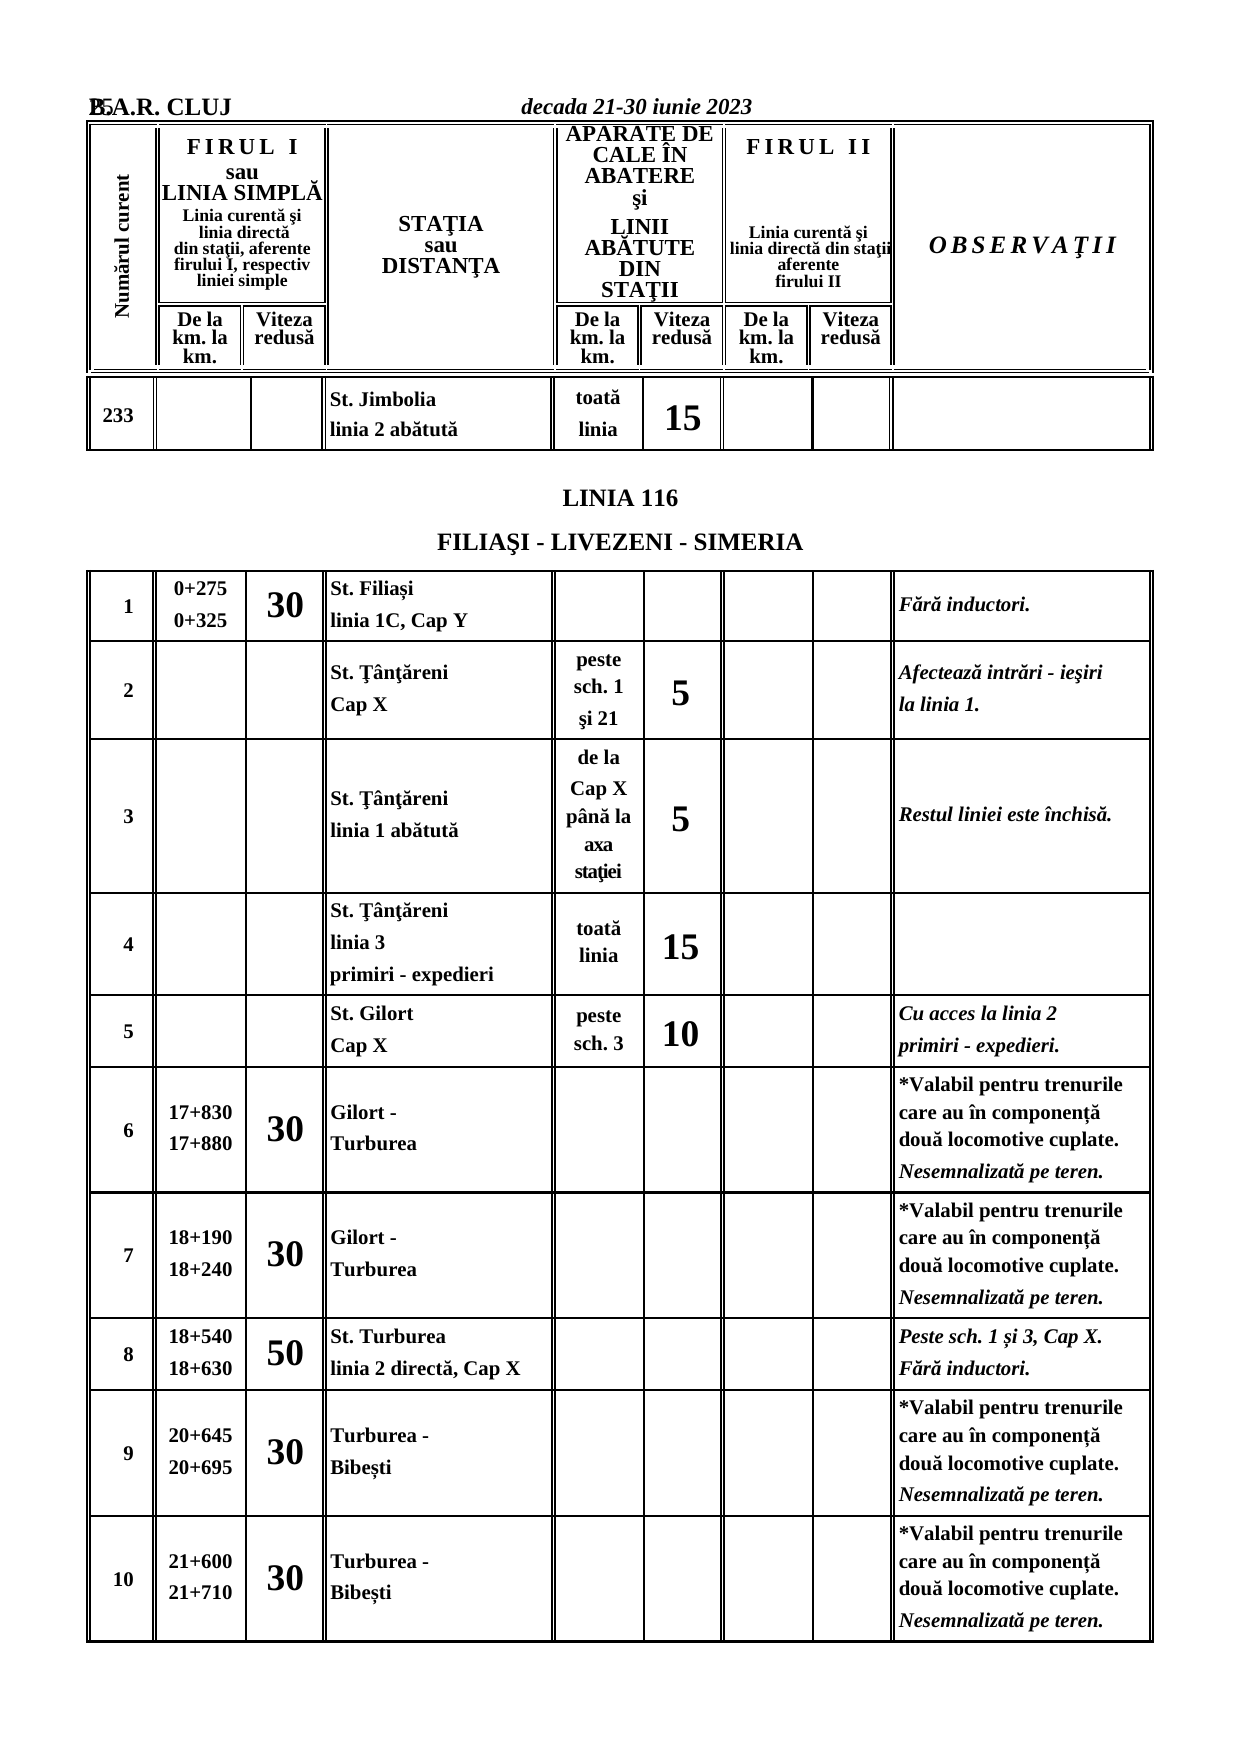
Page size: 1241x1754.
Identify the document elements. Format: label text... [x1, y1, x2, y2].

table_cell 30 [247, 1391, 322, 1515]
table_cell 30 [247, 1517, 322, 1640]
table_header [556, 572, 643, 640]
table_cell [556, 1319, 643, 1389]
table_cell [814, 740, 890, 892]
table_cell [814, 642, 890, 738]
table_cell [556, 1391, 643, 1515]
table_cell [91, 1319, 152, 1389]
table_cell [814, 1319, 890, 1389]
table_cell [814, 1517, 890, 1640]
table_cell [814, 894, 890, 994]
table_cell toată linia [556, 894, 643, 994]
table_cell [725, 894, 812, 994]
table_cell [556, 1517, 643, 1640]
table_cell St. Ţânţăreni linia 1 abătută [327, 740, 551, 892]
table_cell 30 [247, 1068, 322, 1191]
table_cell [725, 996, 812, 1066]
table_cell [814, 1391, 890, 1515]
table_cell [247, 740, 322, 892]
table_cell 5 [645, 642, 720, 738]
table_cell [645, 1517, 720, 1640]
table_cell Gilort - Turburea [327, 1194, 551, 1317]
table_cell Afectează intrări - ieşiri la linia 1. [895, 642, 1149, 738]
table_cell [725, 1319, 812, 1389]
table_cell [91, 740, 152, 892]
table_cell [725, 1068, 812, 1191]
table_cell [645, 1319, 720, 1389]
table_cell [91, 642, 152, 738]
table_header [645, 572, 720, 640]
table_cell St. Jimbolia linia 2 abătută [326, 378, 550, 449]
table_cell [247, 996, 322, 1066]
table_cell [894, 378, 1149, 449]
table_cell 21+600 21+710 [157, 1517, 245, 1640]
table_cell Turburea - Bibești [327, 1517, 551, 1640]
table_cell 30 [247, 1194, 322, 1317]
table_cell St. Gilort Cap X [327, 996, 551, 1066]
table_cell 15 [644, 378, 720, 449]
table_cell [157, 996, 245, 1066]
table_cell St. Ţânţăreni linia 3 primiri - expedieri [327, 894, 551, 994]
table_header [814, 572, 890, 640]
table_cell [157, 740, 245, 892]
table_cell [157, 378, 250, 449]
table_cell [91, 1517, 152, 1640]
table_cell [725, 1391, 812, 1515]
table_cell [814, 996, 890, 1066]
table_header St. Filiași linia 1C, Cap Y [327, 572, 551, 640]
subtitle LINIA 116 [89, 483, 1152, 512]
table_header [725, 572, 812, 640]
table_cell [814, 378, 889, 449]
table_cell 18+540 18+630 [157, 1319, 245, 1389]
table_cell [91, 378, 153, 449]
table_cell [725, 1517, 812, 1640]
table_cell *Valabil pentru trenurile care au în componență două locomotive cuplate. Nesemnalizată pe teren. [895, 1391, 1149, 1515]
table_cell 50 [247, 1319, 322, 1389]
table_cell [91, 996, 152, 1066]
table_cell [814, 1194, 890, 1317]
table_cell [556, 1194, 643, 1317]
table_cell Peste sch. 1 și 3, Cap X. Fără inductori. [895, 1319, 1149, 1389]
table_cell [247, 894, 322, 994]
table_header Fără inductori. [895, 572, 1149, 640]
table_cell [724, 378, 811, 449]
table_cell de la Cap X până la axa staţiei [556, 740, 643, 892]
table_header 30 [247, 572, 322, 640]
table_header [91, 572, 152, 640]
table_cell [91, 1068, 152, 1191]
table_cell [645, 1391, 720, 1515]
table_cell 15 [645, 894, 720, 994]
table_cell *Valabil pentru trenurile care au în componență două locomotive cuplate. Nesemnalizată pe teren. [895, 1517, 1149, 1640]
table_cell *Valabil pentru trenurile care au în componență două locomotive cuplate. Nesemnalizată pe teren. [895, 1194, 1149, 1317]
table_cell peste sch. 1 şi 21 [556, 642, 643, 738]
table_cell [157, 642, 245, 738]
table_cell St. Turburea linia 2 directă, Cap X [327, 1319, 551, 1389]
table_cell [556, 1068, 643, 1191]
table_cell 10 [645, 996, 720, 1066]
table_cell [645, 1194, 720, 1317]
table_cell [725, 740, 812, 892]
table_cell Cu acces la linia 2 primiri - expedieri. [895, 996, 1149, 1066]
table_cell 5 [645, 740, 720, 892]
table_header 0+275 0+325 [157, 572, 245, 640]
table_cell [91, 1194, 152, 1317]
table_cell [895, 894, 1149, 994]
table_cell *Valabil pentru trenurile care au în componență două locomotive cuplate. Nesemnalizată pe teren. [895, 1068, 1149, 1191]
table_cell [247, 642, 322, 738]
table_cell 20+645 20+695 [157, 1391, 245, 1515]
table_cell [252, 378, 321, 449]
table_cell 18+190 18+240 [157, 1194, 245, 1317]
table_cell [725, 1194, 812, 1317]
table_cell toată linia [555, 378, 642, 449]
table_cell Restul liniei este închisă. [895, 740, 1149, 892]
table_cell [725, 642, 812, 738]
table_cell [91, 894, 152, 994]
table_cell [157, 894, 245, 994]
table_cell 17+830 17+880 [157, 1068, 245, 1191]
table_cell [814, 1068, 890, 1191]
table_cell Gilort - Turburea [327, 1068, 551, 1191]
table_cell [645, 1068, 720, 1191]
table_cell [91, 1391, 152, 1515]
subtitle FILIAŞI - LIVEZENI - SIMERIA [89, 527, 1152, 555]
table_cell St. Ţânţăreni Cap X [327, 642, 551, 738]
table_cell Turburea - Bibești [327, 1391, 551, 1515]
table_cell peste sch. 3 [556, 996, 643, 1066]
